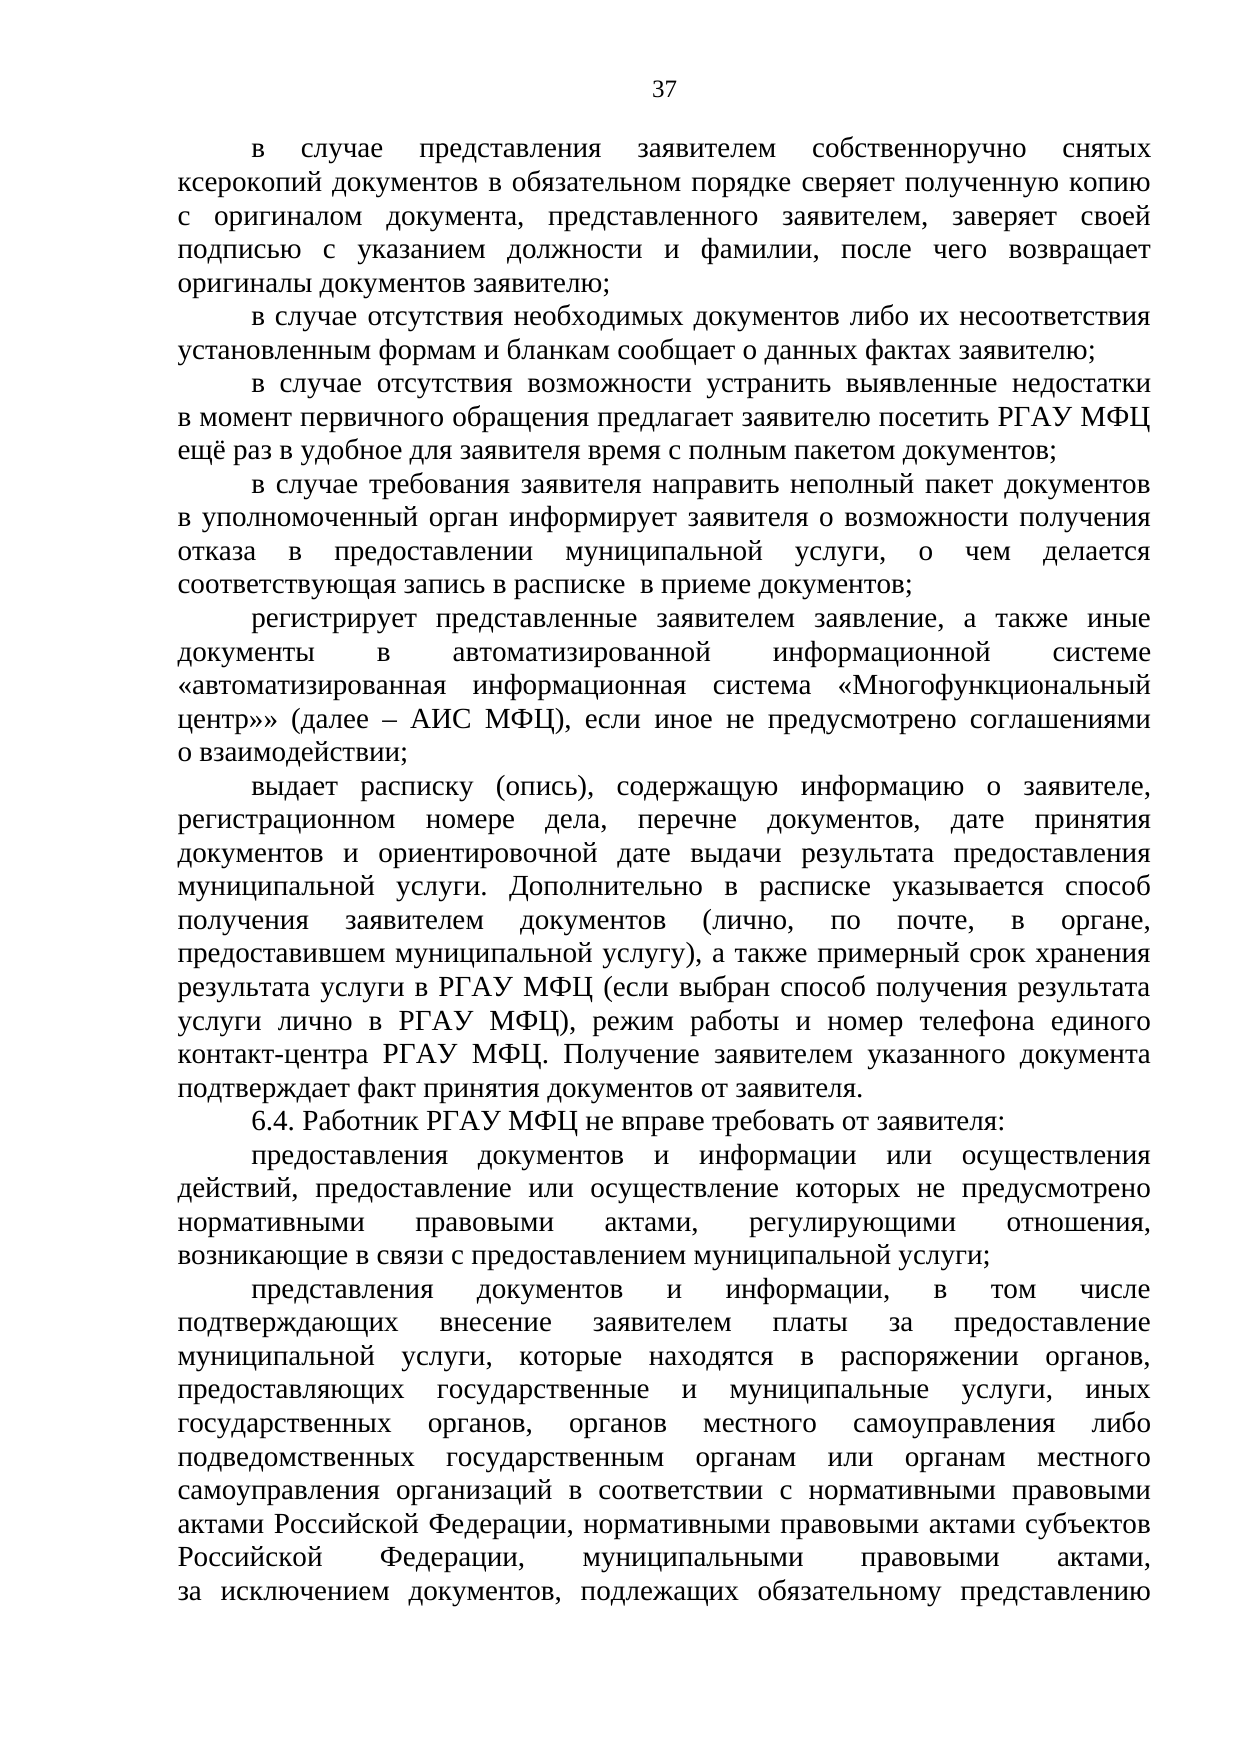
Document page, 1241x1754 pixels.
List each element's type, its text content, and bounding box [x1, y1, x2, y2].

text в случае представления заявителем собственноручно снятых ксерокопий документов в обязательном порядке сверяет полученную копию с оригиналом документа, представленного заявителем, заверяет своей подписью с указанием должности и фамилии, после чего возвращает оригиналы документов заявителю; [177, 131, 1152, 298]
text 6.4. Работник РГАУ МФЦ не вправе требовать от заявителя: [177, 1103, 1152, 1137]
text в случае отсутствия необходимых документов либо их несоответствия установленным формам и бланкам сообщает о данных фактах заявителю; [177, 298, 1152, 365]
text в случае отсутствия возможности устранить выявленные недостатки в момент первичного обращения предлагает заявителю посетить РГАУ МФЦ ещё раз в удобное для заявителя время с полным пакетом документов; [177, 365, 1152, 466]
text выдает расписку (опись), содержащую информацию о заявителе, регистрационном номере дела, перечне документов, дате принятия документов и ориентировочной дате выдачи результата предоставления муниципальной услуги. Дополнительно в расписке указывается способ получения заявителем документов (лично, по почте, в органе, предоставившем муниципальной услугу), а также примерный срок хранения результата услуги в РГАУ МФЦ (если выбран способ получения результата услуги лично в РГАУ МФЦ), режим работы и номер телефона единого контакт-центра РГАУ МФЦ. Получение заявителем указанного документа подтверждает факт принятия документов от заявителя. [177, 768, 1152, 1103]
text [177, 1271, 1152, 1606]
text предоставления документов и информации или осуществления действий, предоставление или осуществление которых не предусмотрено нормативными правовыми актами, регулирующими отношения, возникающие в связи с предоставлением муниципальной услуги; [177, 1137, 1152, 1271]
text регистрирует представленные заявителем заявление, а также иные документы в автоматизированной информационной системе «автоматизированная информационная система «Многофункциональный центр»» (далее – АИС МФЦ), если иное не предусмотрено соглашениями о взаимодействии; [177, 600, 1152, 768]
text в случае требования заявителя направить неполный пакет документов в уполномоченный орган информирует заявителя о возможности получения отказа в предоставлении муниципальной услуги, о чем делается соответствующая запись в расписке в приеме документов; [177, 466, 1152, 600]
